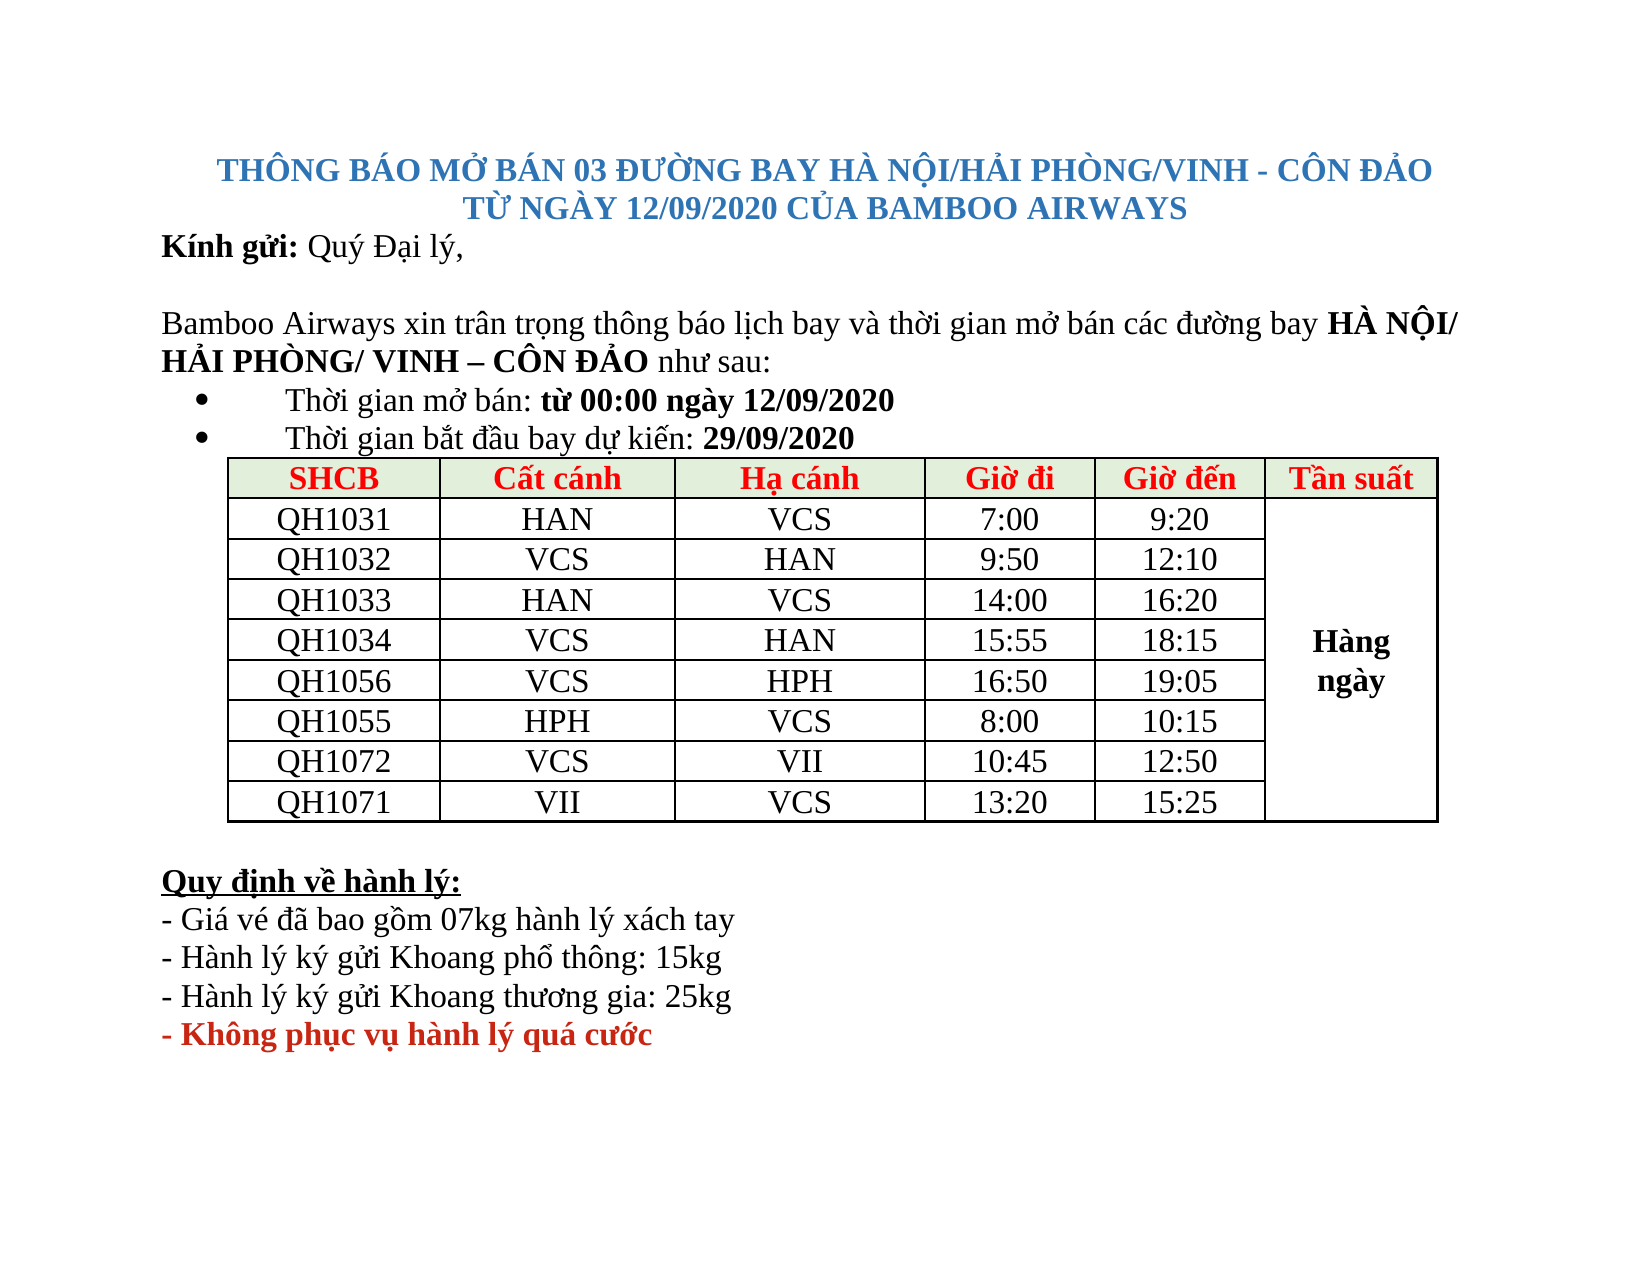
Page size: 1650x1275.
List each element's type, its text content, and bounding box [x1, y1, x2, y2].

text TỪ NGÀY 12/09/2020 CỦA BAMBOO AIRWAYS [150, 188, 1500, 227]
text THÔNG BÁO MỞ BÁN 03 ĐƯỜNG BAY HÀ NỘI/HẢI PHÒNG/VINH - CÔN ĐẢO [150, 150, 1500, 188]
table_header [150, 227, 1516, 1091]
